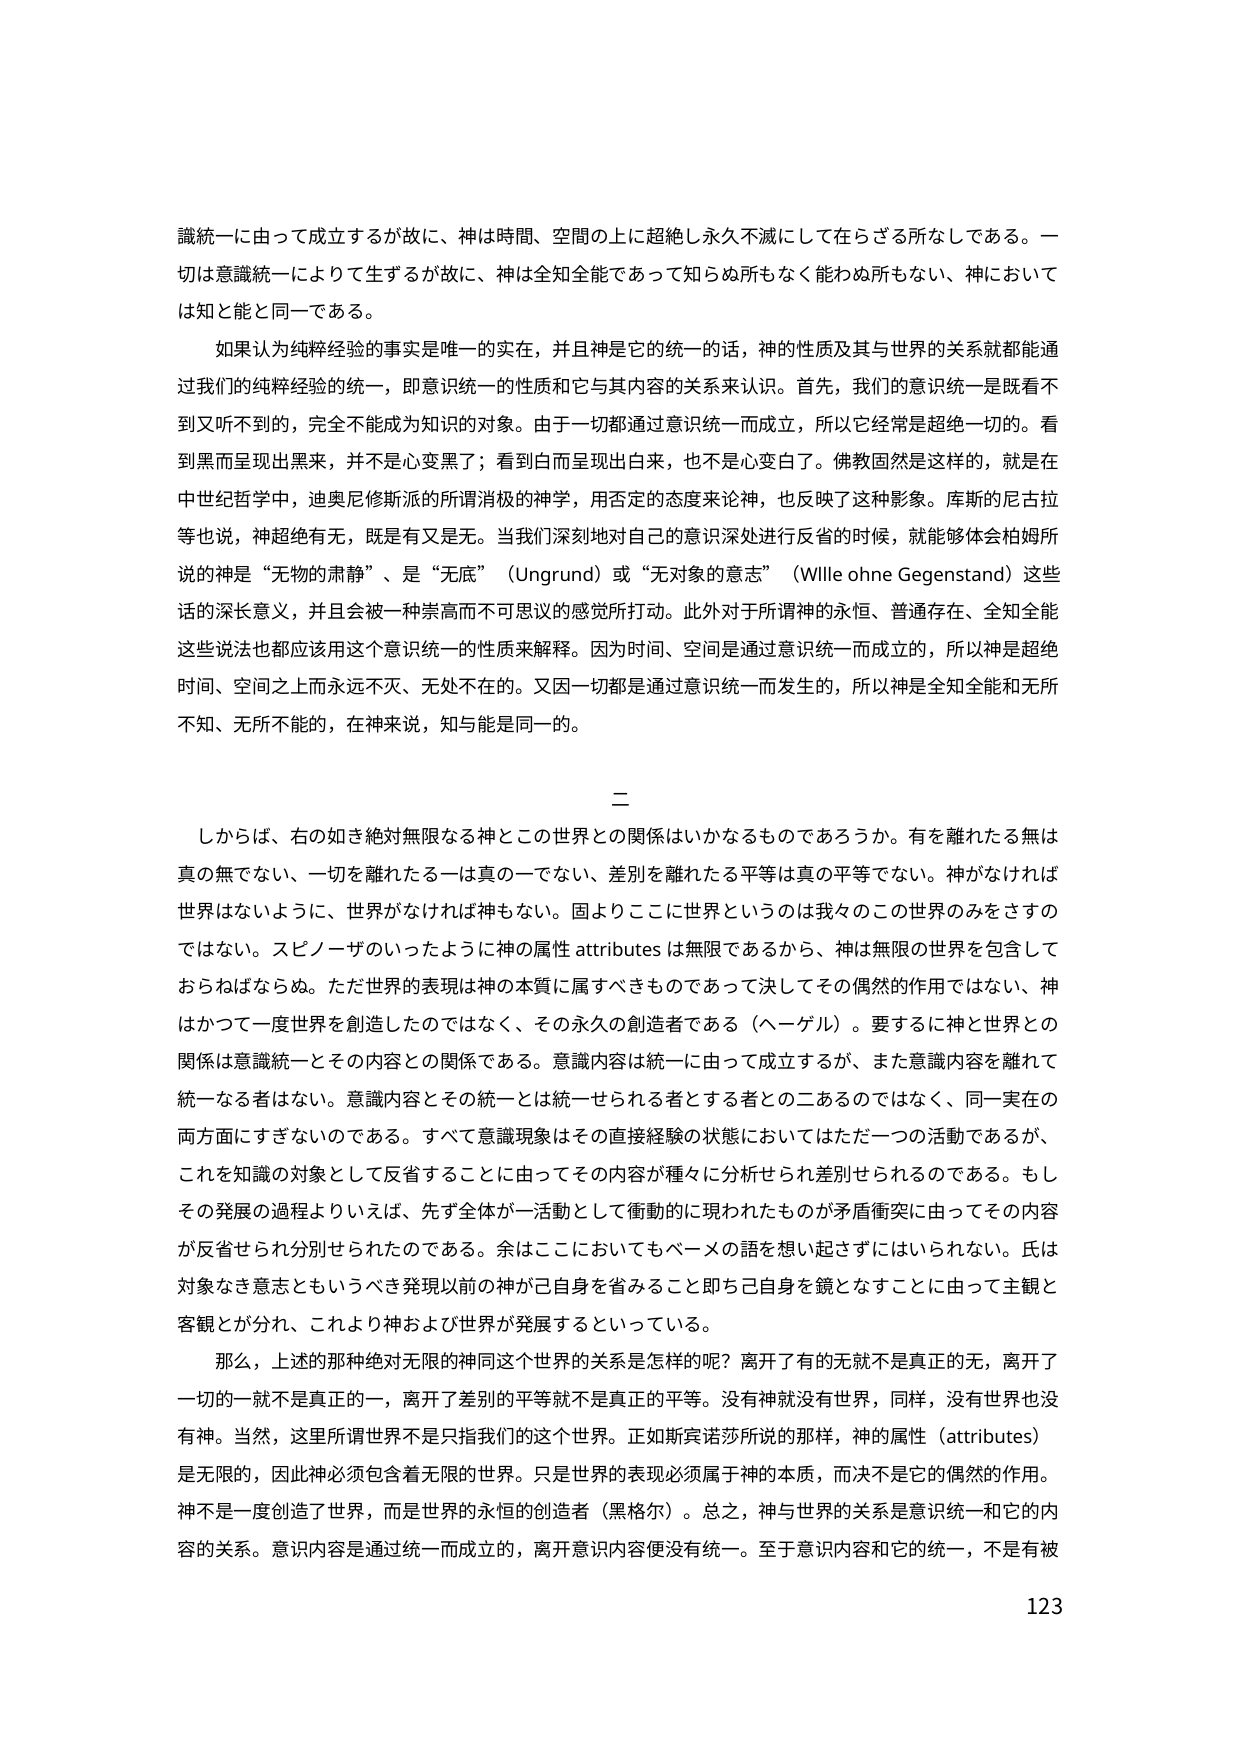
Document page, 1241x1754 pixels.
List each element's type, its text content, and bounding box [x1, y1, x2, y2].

text しからば、右の如き絶対無限なる神とこの世界との関係はいかなるものであろうか。有を離れたる無は真の無でない、一切を離れたる一は真の一でない、差別を離れたる平等は真の平等でない。神がなければ世界はないように、世界がなければ神もない。固よりここに世界というのは我々のこの世界のみをさすのではない。スピノーザのいったように神の属性 attributes は無限であるから、神は無限の世界を包含しておらねばならぬ。ただ世界的表現は神の本質に属すべきものであって決してその偶然的作用ではない、神はかつて一度世界を創造したのではなく、その永久の創造者である（ヘーゲル）。要するに神と世界との関係は意識統一とその内容との関係である。意識内容は統一に由って成立するが、また意識内容を離れて統一なる者はない。意識内容とその統一とは統一せられる者とする者との二あるのではなく、同一実在の両方面にすぎないのである。すべて意識現象はその直接経験の状態においてはただ一つの活動であるが、これを知識の対象として反省することに由ってその内容が種々に分析せられ差別せられるのである。もしその発展の過程よりいえば、先ず全体が一活動として衝動的に現われたものが矛盾衝突に由ってその内容が反省せられ分別せられたのである。余はここにおいてもベーメの語を想い起さずにはいられない。氏は対象なき意志ともいうべき発現以前の神が己自身を省みること即ち己自身を鏡となすことに由って主観と客観とが分れ、これより神および世界が発展するといっている。 [177, 817, 1063, 1342]
text 如果认为纯粹经验的事实是唯一的实在，并且神是它的统一的话，神的性质及其与世界的关系就都能通过我们的纯粹经验的统一，即意识统一的性质和它与其内容的关系来认识。首先，我们的意识统一是既看不到又听不到的，完全不能成为知识的对象。由于一切都通过意识统一而成立，所以它经常是超绝一切的。看到黑而呈现出黑来，并不是心变黑了；看到白而呈现出白来，也不是心变白了。佛教固然是这样的，就是在中世纪哲学中，迪奥尼修斯派的所谓消极的神学，用否定的态度来论神，也反映了这种影象。库斯的尼古拉等也说，神超绝有无，既是有又是无。当我们深刻地对自己的意识深处进行反省的时候，就能够体会柏姆所说的神是“无物的肃静”、是“无底”（Ungrund）或“无对象的意志”（Wllle ohne Gegenstand）这些话的深长意义，并且会被一种崇高而不可思议的感觉所打动。此外对于所谓神的永恒、普通存在、全知全能这些说法也都应该用这个意识统一的性质来解释。因为时间、空间是通过意识统一而成立的，所以神是超绝时间、空间之上而永远不灭、无处不在的。又因一切都是通过意识统一而发生的，所以神是全知全能和无所不知、无所不能的，在神来说，知与能是同一的。 [177, 329, 1063, 742]
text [177, 217, 1063, 329]
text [177, 1342, 1063, 1567]
text 二 [177, 779, 1063, 817]
